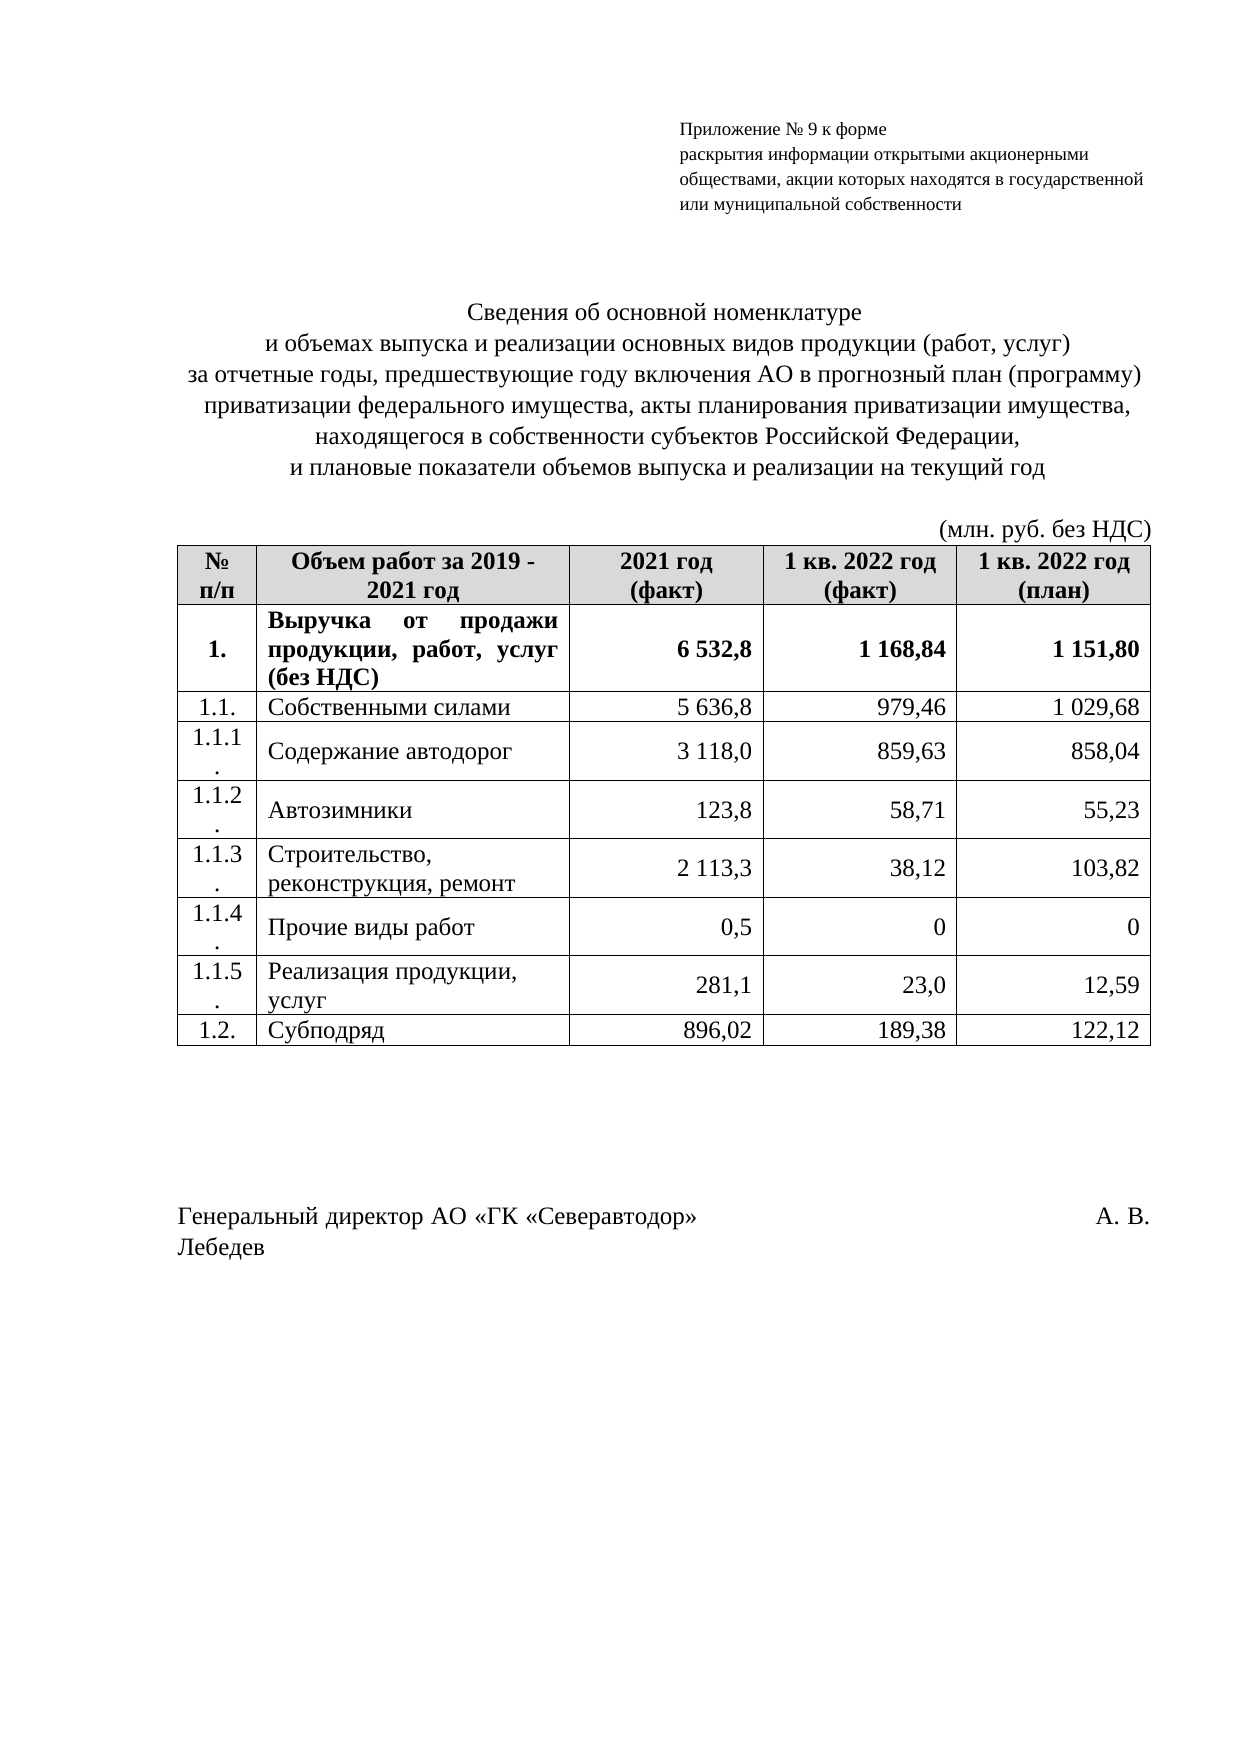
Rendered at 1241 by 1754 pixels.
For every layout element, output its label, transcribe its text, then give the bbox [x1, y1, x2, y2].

table_cell 1 151,80 [957, 605, 1150, 691]
table_cell 1.1.3. [178, 839, 256, 897]
table_header 1 кв. 2022 год (факт) [764, 546, 956, 604]
table_cell 1 168,84 [764, 605, 956, 691]
table_cell 6 532,8 [570, 605, 763, 691]
table_cell 858,04 [957, 722, 1150, 779]
table_header 1 кв. 2022 год (план) [957, 546, 1150, 604]
table_cell Выручка от продажи продукции, работ, услуг (без НДС) [257, 605, 569, 691]
table_cell 859,63 [764, 722, 956, 779]
table_cell Содержание автодорог [257, 722, 569, 779]
table_cell 1.1. [178, 692, 256, 721]
table_cell Реализация продукции, услуг [257, 956, 569, 1014]
text Приложение № 9 к форме [679, 118, 1152, 140]
table_cell 0 [764, 898, 956, 955]
text или муниципальной собственности [679, 192, 1152, 214]
text приватизации федерального имущества, акты планирования приватизации имущества, [177, 390, 1152, 419]
table_cell Строительство, реконструкция, ремонт [257, 839, 569, 897]
table_cell Прочие виды работ [257, 898, 569, 955]
table_cell 2 113,3 [570, 839, 763, 897]
text Сведения об основной номенклатуре [177, 297, 1152, 326]
table_cell Субподряд [257, 1015, 569, 1045]
text за отчетные годы, предшествующие году включения АО в прогнозный план (программу) [177, 359, 1152, 388]
table_cell 122,12 [957, 1015, 1150, 1045]
text находящегося в собственности субъектов Российской Федерации, [177, 421, 1152, 450]
table_cell 896,02 [570, 1015, 763, 1045]
text и объемах выпуска и реализации основных видов продукции (работ, услуг) [177, 328, 1152, 357]
table_cell 58,71 [764, 781, 956, 838]
text (млн. руб. без НДС) [177, 514, 1152, 543]
table_cell 12,59 [957, 956, 1150, 1014]
table_cell 123,8 [570, 781, 763, 838]
table_cell 979,46 [764, 692, 956, 721]
table_cell 1.2. [178, 1015, 256, 1045]
table_cell 1. [178, 605, 256, 691]
table_cell 1 029,68 [957, 692, 1150, 721]
table_cell 0 [957, 898, 1150, 955]
table_header 2021 год (факт) [570, 546, 763, 604]
table_cell Автозимники [257, 781, 569, 838]
table_cell 5 636,8 [570, 692, 763, 721]
text Генеральный директор АО «ГК «Северавтодор» А. В. Лебедев [177, 1201, 1152, 1261]
table_cell Собственными силами [257, 692, 569, 721]
table_cell 1.1.2. [178, 781, 256, 838]
table_header № п/п [178, 546, 256, 604]
table_cell 1.1.4. [178, 898, 256, 955]
text и плановые показатели объемов выпуска и реализации на текущий год [177, 452, 1152, 481]
table_cell 1.1.1. [178, 722, 256, 779]
table_cell 23,0 [764, 956, 956, 1014]
table_header Объем работ за 2019 - 2021 год [257, 546, 569, 604]
text обществами, акции которых находятся в государственной [679, 168, 1152, 189]
table_cell 38,12 [764, 839, 956, 897]
table_cell 281,1 [570, 956, 763, 1014]
table_cell 3 118,0 [570, 722, 763, 779]
table_cell 189,38 [764, 1015, 956, 1045]
table_cell 103,82 [957, 839, 1150, 897]
text раскрытия информации открытыми акционерными [679, 143, 1152, 164]
table_cell 0,5 [570, 898, 763, 955]
table_cell 1.1.5. [178, 956, 256, 1014]
table_cell 55,23 [957, 781, 1150, 838]
